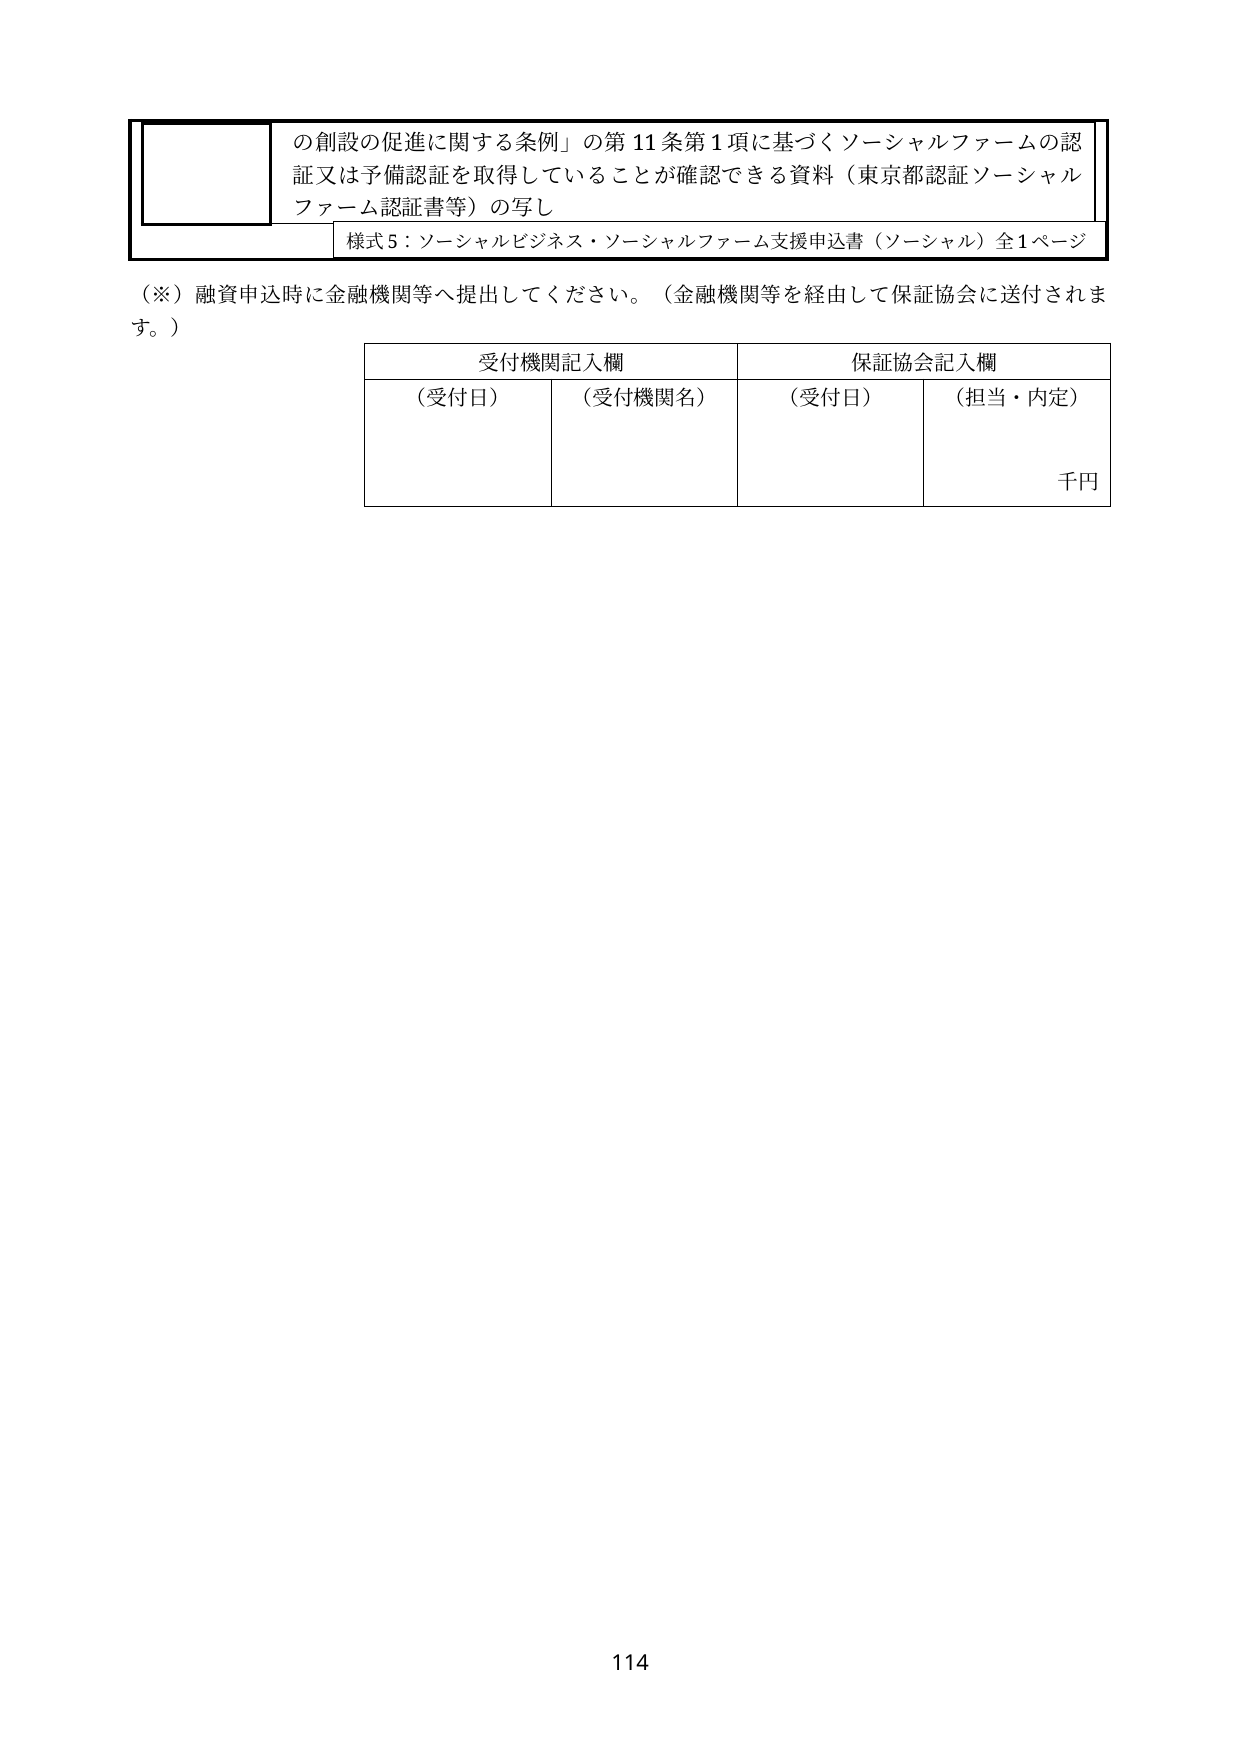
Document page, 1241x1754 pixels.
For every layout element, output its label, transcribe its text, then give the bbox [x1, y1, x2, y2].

table_cell [552, 414, 737, 506]
table_cell （担当・内定） [924, 380, 1110, 414]
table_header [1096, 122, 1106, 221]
table_cell （受付機関名） [552, 380, 737, 414]
table_cell [738, 414, 923, 506]
table_header 受付機関記入欄 [365, 344, 737, 378]
table_cell 千円 [924, 414, 1110, 506]
table_header 保証協会記入欄 [738, 344, 1110, 378]
table_cell [365, 414, 551, 506]
table_cell （受付日） [365, 380, 551, 414]
table_cell （受付日） [738, 380, 923, 414]
text （※）融資申込時に金融機関等へ提出してください。（金融機関等を経由して保証協会に送付されます。） [130, 278, 1110, 343]
